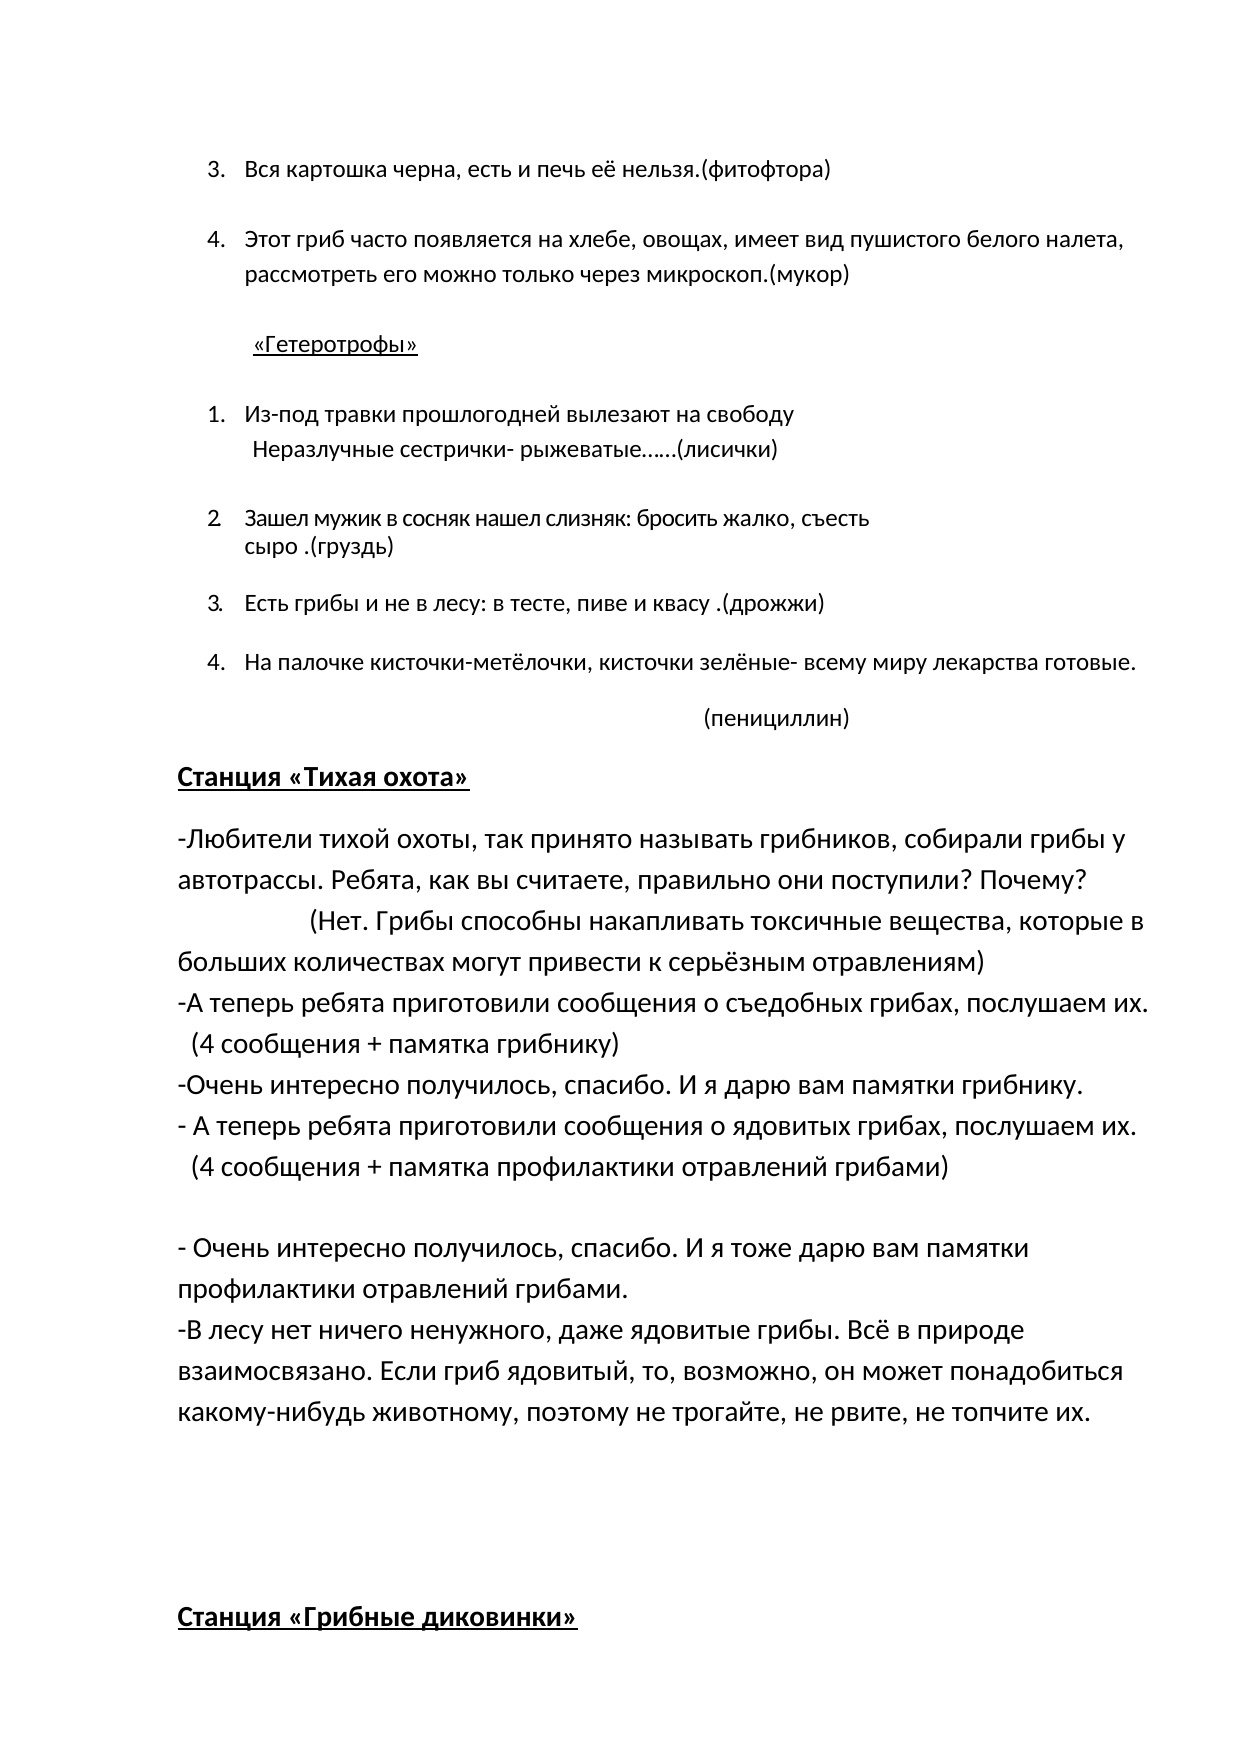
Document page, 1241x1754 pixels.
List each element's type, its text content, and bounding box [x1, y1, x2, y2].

list -Очень интересно получилось, спасибо. И я дарю вам памятки грибнику. [177, 1066, 1152, 1101]
list - А теперь ребята приготовили сообщения о ядовитых грибах, послушаем их. [177, 1107, 1152, 1142]
list - Очень интересно получилось, спасибо. И я тоже дарю вам памятки профилактики отравлений грибами. [177, 1229, 1152, 1306]
list На палочке кисточки-метёлочки, кисточки зелёные- всему миру лекарства готовые. [207, 646, 1152, 676]
list Этот гриб часто появляется на хлебе, овощах, имеет вид пушистого белого налета, рассмотреть его можно только через микроскоп.(мукор) [207, 223, 1152, 289]
list (4 сообщения + памятка профилактики отравлений грибами) [177, 1148, 1152, 1183]
list -А теперь ребята приготовили сообщения о съедобных грибах, послушаем их. [177, 984, 1152, 1019]
list Станция «Грибные диковинки» [177, 1598, 1152, 1633]
list Вся картошка черна, есть и печь её нельзя.(фитофтора) [207, 153, 1152, 184]
list -Любители тихой охоты, так принято называть грибников, собирали грибы у автотрассы. Ребята, как вы считаете, правильно они поступили? Почему? [177, 820, 1152, 897]
list Есть грибы и не в лесу: в тесте, пиве и квасу .(дрожжи) [207, 589, 1152, 617]
text Станция «Тихая охота» [177, 758, 1152, 794]
list Из-под травки прошлогодней вылезают на свободу [207, 398, 1152, 429]
text (пенициллин) [177, 702, 1152, 732]
list Зашел мужик в сосняк нашел слизняк: бросить жалко, съесть сыро .(груздь) [207, 503, 876, 560]
list Неразлучные сестрички- рыжеватые……(лисички) [252, 433, 1152, 464]
list (4 сообщения + памятка грибнику) [177, 1025, 1152, 1060]
list «Гетеротрофы» [252, 328, 1152, 359]
list (Нет. Грибы способны накапливать токсичные вещества, которые в больших количествах могут привести к серьёзным отравлениям) [177, 902, 1152, 978]
list -В лесу нет ничего ненужного, даже ядовитые грибы. Всё в природе взаимосвязано. Если гриб ядовитый, то, возможно, он может понадобиться какому-нибудь животному, поэтому не трогайте, не рвите, не топчите их. [177, 1311, 1152, 1429]
